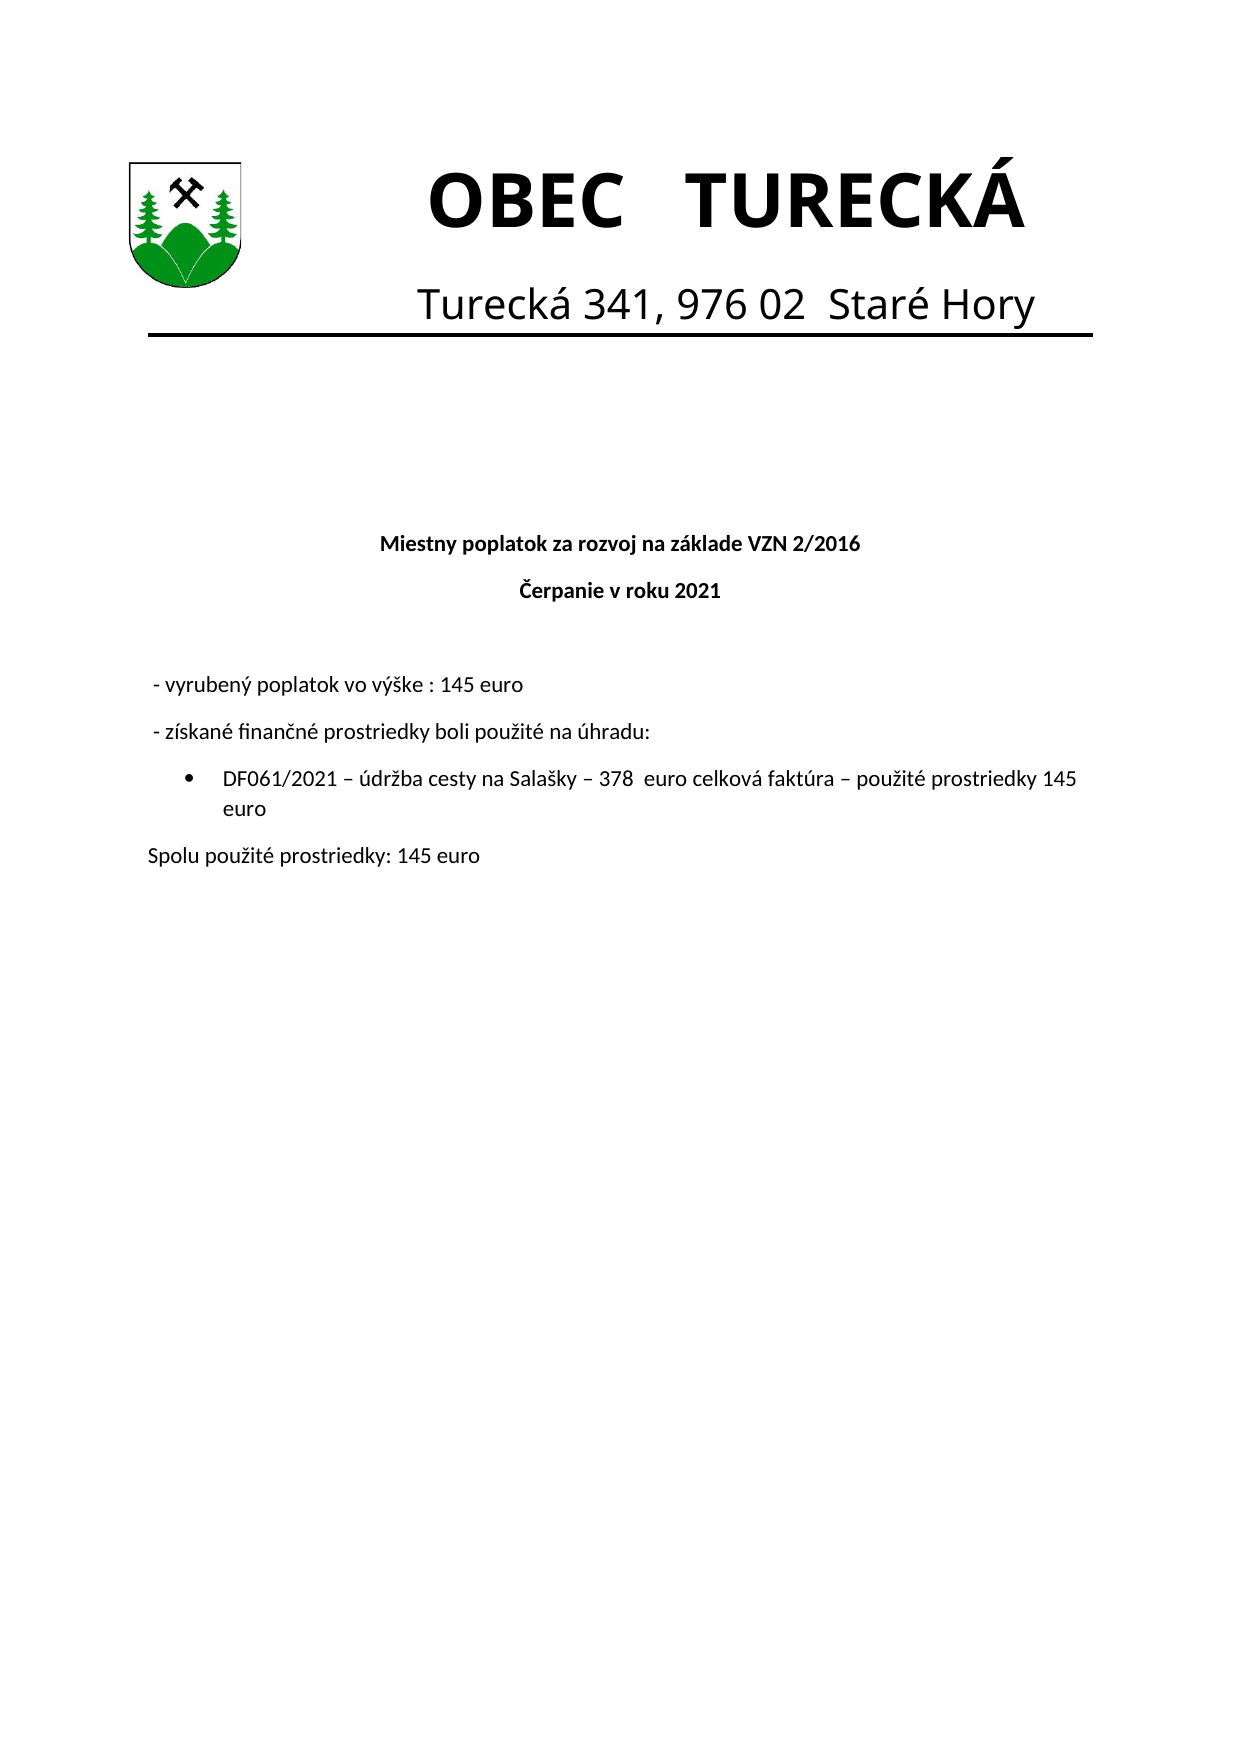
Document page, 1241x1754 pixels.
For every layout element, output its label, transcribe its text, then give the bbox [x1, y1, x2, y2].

text - vyrubený poplatok vo výške : 145 euro [148, 670, 1093, 698]
text Čerpanie v roku 2021 [148, 576, 1093, 604]
text - získané finančné prostriedky boli použité na úhradu: [148, 717, 1093, 745]
text Miestny poplatok za rozvoj na základe VZN 2/2016 [148, 529, 1093, 557]
text Spolu použité prostriedky: 145 euro [148, 841, 1093, 869]
list DF061/2021 – údržba cesty na Salašky – 378 euro celková faktúra – použité prostriedky 145 euro [185, 764, 1093, 822]
text Turecká 341, 976 02 Staré Hory [148, 274, 1093, 333]
text OBEC TURECKÁ [148, 148, 1093, 250]
picture [128, 162, 242, 288]
